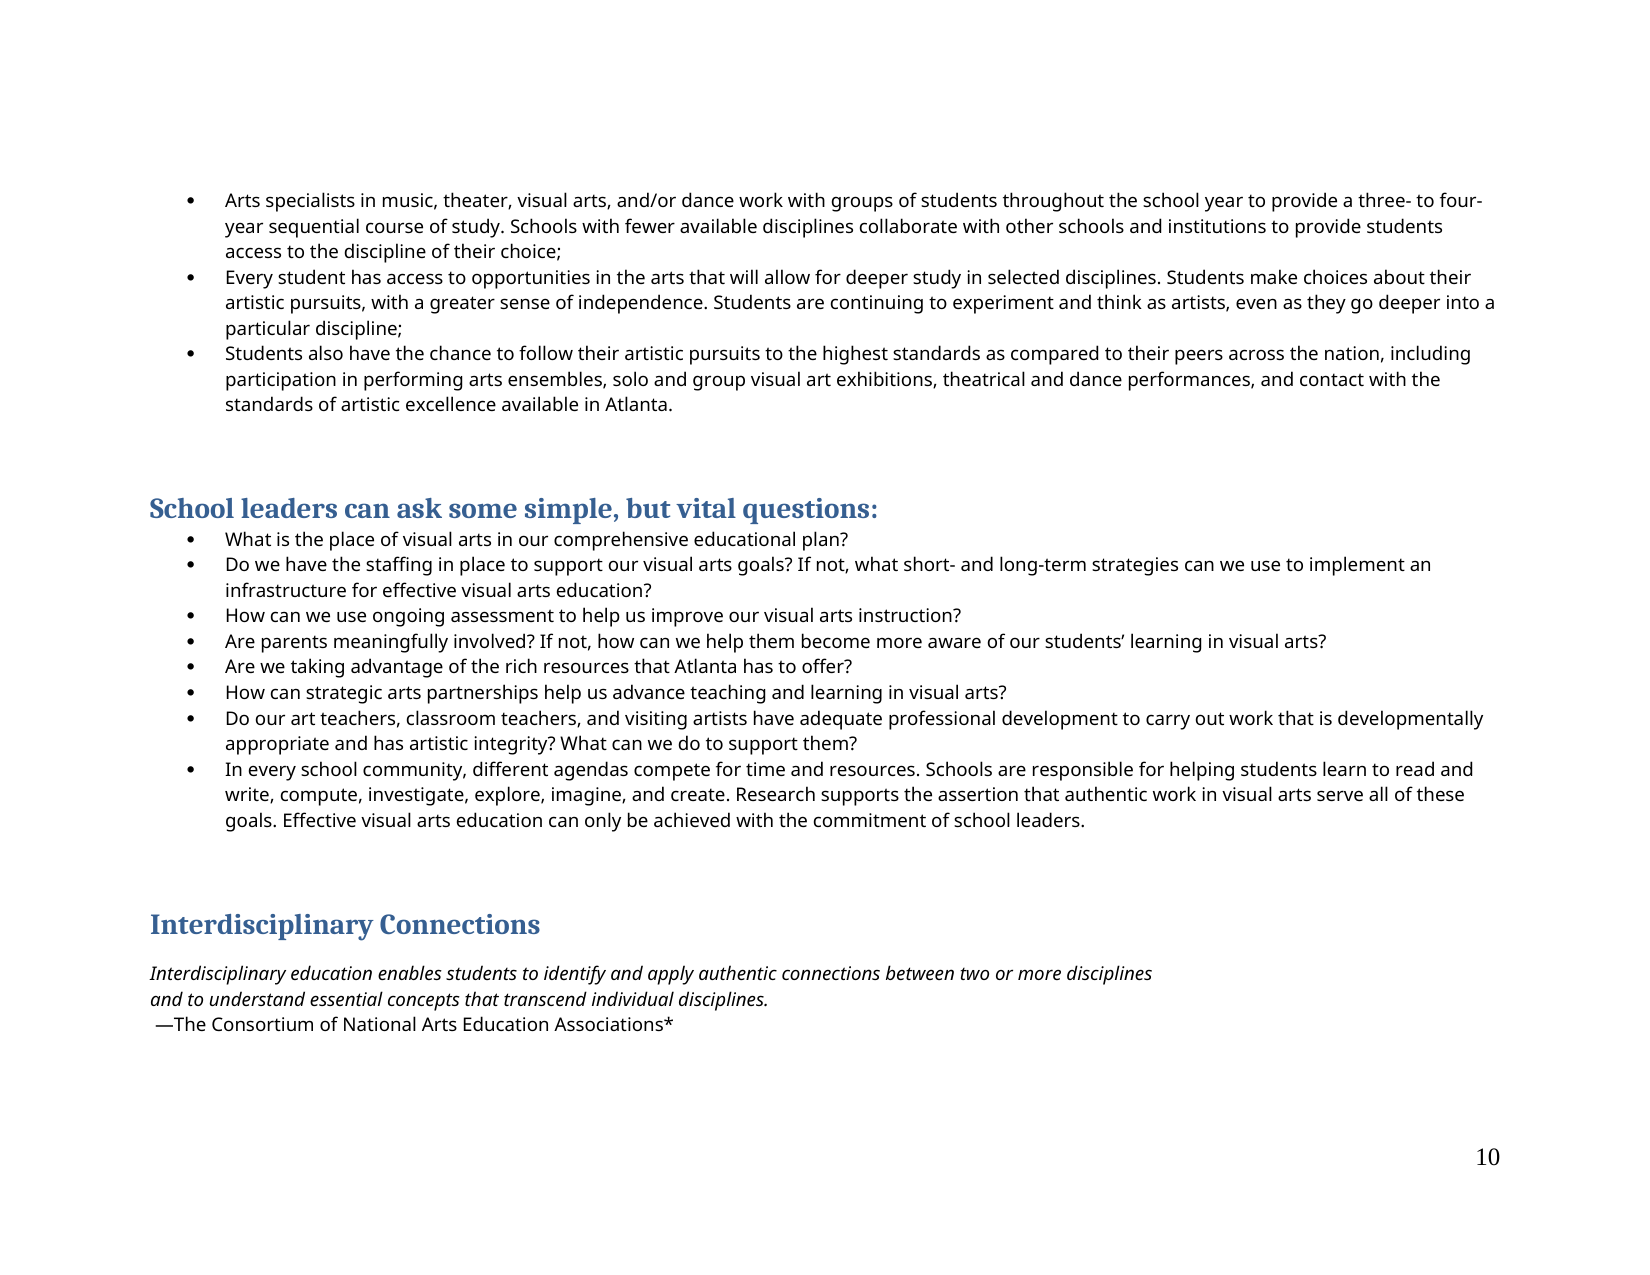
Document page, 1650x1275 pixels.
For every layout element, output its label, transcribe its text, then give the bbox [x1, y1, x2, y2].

text —The Consortium of National Arts Education Associations* [150, 1012, 1500, 1037]
subtitle School leaders can ask some simple, but vital questions: [150, 493, 1500, 526]
list What is the place of visual arts in our comprehensive educational plan? [187, 526, 1500, 552]
list Every student has access to opportunities in the arts that will allow for deeper study in selected disciplines. Students make choices about their artistic pursuits, with a greater sense of independence. Students are continuing to experiment and think as artists, even as they go deeper into a particular discipline; [187, 264, 1500, 341]
list Students also have the chance to follow their artistic pursuits to the highest standards as compared to their peers across the nation, including participation in performing arts ensembles, solo and group visual art exhibitions, theatrical and dance performances, and contact with the standards of artistic excellence available in Atlanta. [187, 341, 1500, 417]
list How can we use ongoing assessment to help us improve our visual arts instruction? [187, 603, 1500, 628]
text Interdisciplinary education enables students to identify and apply authentic connections between two or more disciplines [150, 961, 1500, 986]
list Do our art teachers, classroom teachers, and visiting artists have adequate professional development to carry out work that is developmentally appropriate and has artistic integrity? What can we do to support them? [187, 705, 1500, 756]
subtitle Interdisciplinary Connections [150, 908, 1500, 942]
text and to understand essential concepts that transcend individual disciplines. [150, 986, 1500, 1012]
list Are parents meaningfully involved? If not, how can we help them become more aware of our students’ learning in visual arts? [187, 628, 1500, 654]
list In every school community, different agendas compete for time and resources. Schools are responsible for helping students learn to read and write, compute, investigate, explore, imagine, and create. Research supports the assertion that authentic work in visual arts serve all of these goals. Effective visual arts education can only be achieved with the commitment of school leaders. [187, 756, 1500, 832]
list Arts specialists in music, theater, visual arts, and/or dance work with groups of students throughout the school year to provide a three- to four-year sequential course of study. Schools with fewer available disciplines collaborate with other schools and institutions to provide students access to the discipline of their choice; [187, 187, 1500, 264]
list How can strategic arts partnerships help us advance teaching and learning in visual arts? [187, 679, 1500, 705]
list Are we taking advantage of the rich resources that Atlanta has to offer? [187, 654, 1500, 679]
list Do we have the staffing in place to support our visual arts goals? If not, what short- and long-term strategies can we use to implement an infrastructure for effective visual arts education? [187, 552, 1500, 603]
